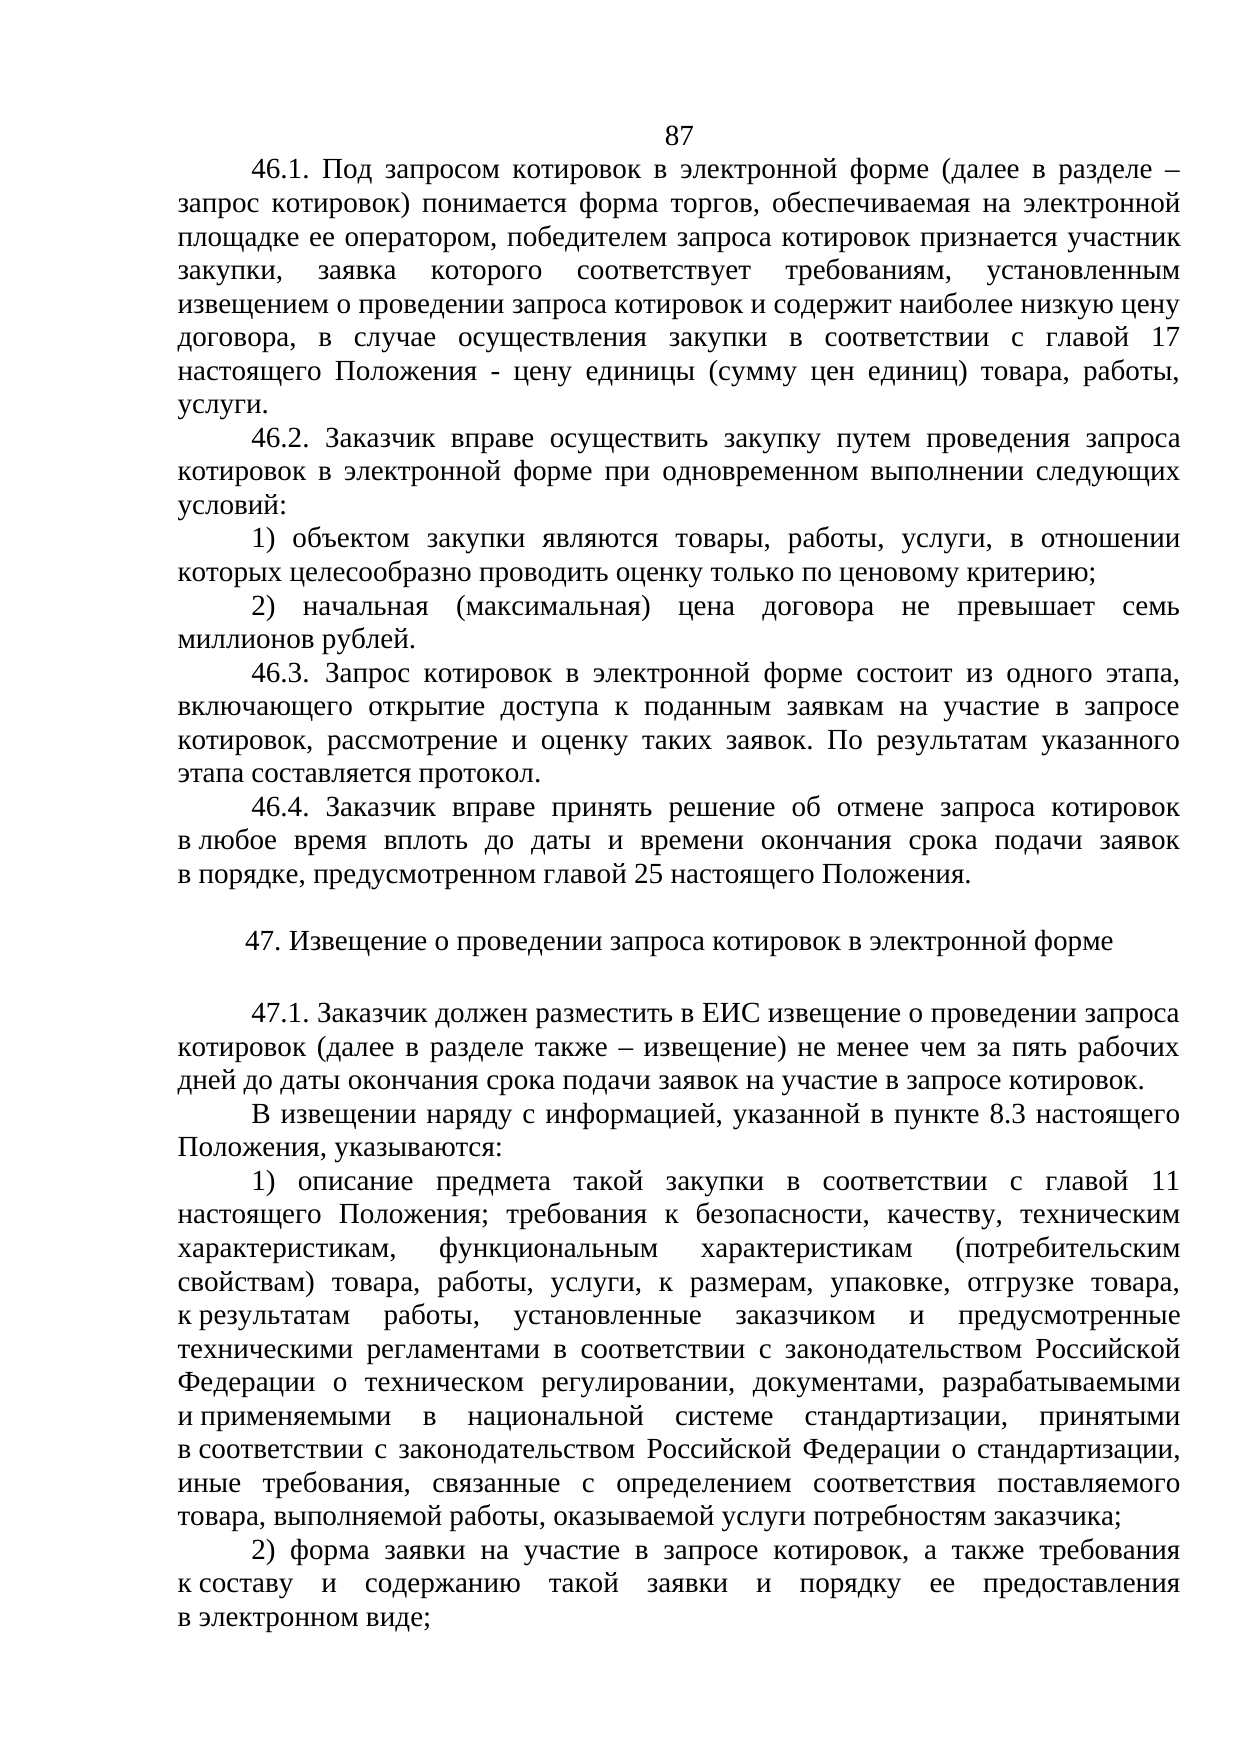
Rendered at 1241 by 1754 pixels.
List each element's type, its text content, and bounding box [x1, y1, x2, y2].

text 46.4. Заказчик вправе принять решение об отмене запроса котировок в любое время вплоть до даты и времени окончания срока подачи заявок в порядке, предусмотренном главой 25 настоящего Положения. [177, 789, 1181, 889]
text 1) описание предмета такой закупки в соответствии с главой 11 настоящего Положения; требования к безопасности, качеству, техническим характеристикам, функциональным характеристикам (потребительским свойствам) товара, работы, услуги, к размерам, упаковке, отгрузке товара, к результатам работы, установленные заказчиком и предусмотренные техническими регламентами в соответствии с законодательством Российской Федерации о техническом регулировании, документами, разрабатываемыми и применяемыми в национальной системе стандартизации, принятыми в соответствии с законодательством Российской Федерации о стандартизации, иные требования, связанные с определением соответствия поставляемого товара, выполняемой работы, оказываемой услуги потребностям заказчика; [177, 1163, 1181, 1532]
text В извещении наряду с информацией, указанной в пункте 8.3 настоящего Положения, указываются: [177, 1096, 1181, 1163]
text 1) объектом закупки являются товары, работы, услуги, в отношении которых целесообразно проводить оценку только по ценовому критерию; [177, 521, 1181, 588]
text 2) форма заявки на участие в запросе котировок, а также требования к составу и содержанию такой заявки и порядку ее предоставления в электронном виде; [177, 1532, 1181, 1633]
text 46.3. Запрос котировок в электронной форме состоит из одного этапа, включающего открытие доступа к поданным заявкам на участие в запросе котировок, рассмотрение и оценку таких заявок. По результатам указанного этапа составляется протокол. [177, 655, 1181, 789]
subtitle 47. Извещение о проведении запроса котировок в электронной форме [177, 923, 1181, 957]
text 2) начальная (максимальная) цена договора не превышает семь миллионов рублей. [177, 588, 1181, 655]
text 46.1. Под запросом котировок в электронной форме (далее в разделе – запрос котировок) понимается форма торгов, обеспечиваемая на электронной площадке ее оператором, победителем запроса котировок признается участник закупки, заявка которого соответствует требованиям, установленным извещением о проведении запроса котировок и содержит наиболее низкую цену договора, в случае осуществления закупки в соответствии с главой 17 настоящего Положения - цену единицы (сумму цен единиц) товара, работы, услуги. [177, 152, 1181, 420]
text 47.1. Заказчик должен разместить в ЕИС извещение о проведении запроса котировок (далее в разделе также – извещение) не менее чем за пять рабочих дней до даты окончания срока подачи заявок на участие в запросе котировок. [177, 995, 1181, 1096]
text 46.2. Заказчик вправе осуществить закупку путем проведения запроса котировок в электронной форме при одновременном выполнении следующих условий: [177, 420, 1181, 521]
